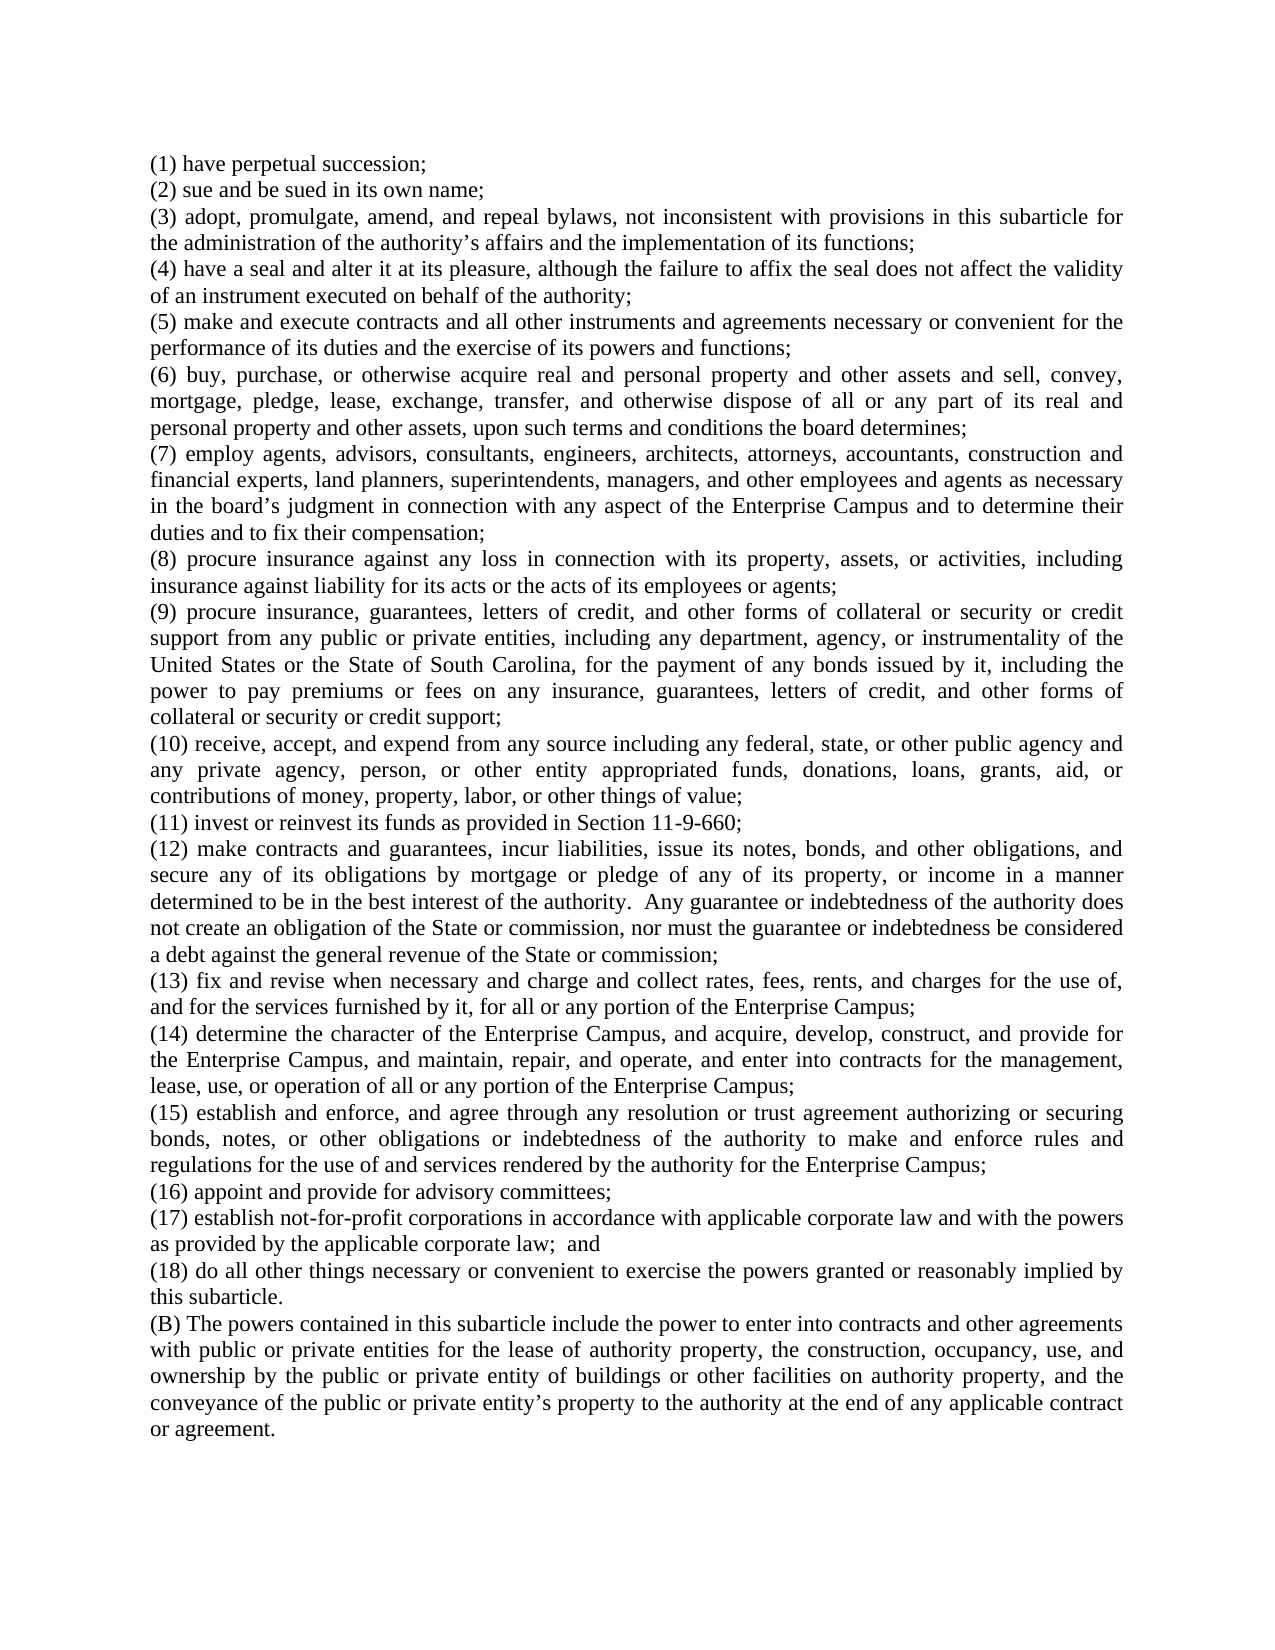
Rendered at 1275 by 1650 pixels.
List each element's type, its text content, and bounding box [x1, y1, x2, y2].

text (3) adopt, promulgate, amend, and repeal bylaws, not inconsistent with provisions in this subarticle for the administration of the authority’s affairs and the implementation of its functions; [150, 203, 1125, 255]
text (2) sue and be sued in its own name; [150, 176, 1125, 203]
text (10) receive, accept, and expend from any source including any federal, state, or other public agency and any private agency, person, or other entity appropriated funds, donations, loans, grants, aid, or contributions of money, property, labor, or other things of value; [150, 730, 1125, 809]
text (13) fix and revise when necessary and charge and collect rates, fees, rents, and charges for the use of, and for the services furnished by it, for all or any portion of the Enterprise Campus; [150, 967, 1125, 1020]
text (12) make contracts and guarantees, incur liabilities, issue its notes, bonds, and other obligations, and secure any of its obligations by mortgage or pledge of any of its property, or income in a manner determined to be in the best interest of the authority. Any guarantee or indebtedness of the authority does not create an obligation of the State or commission, nor must the guarantee or indebtedness be considered a debt against the general revenue of the State or commission; [150, 835, 1125, 967]
text (9) procure insurance, guarantees, letters of credit, and other forms of collateral or security or credit support from any public or private entities, including any department, agency, or instrumentality of the United States or the State of South Carolina, for the payment of any bonds issued by it, including the power to pay premiums or fees on any insurance, guarantees, letters of credit, and other forms of collateral or security or credit support; [150, 598, 1125, 730]
text (4) have a seal and alter it at its pleasure, although the failure to affix the seal does not affect the validity of an instrument executed on behalf of the authority; [150, 255, 1125, 308]
text (15) establish and enforce, and agree through any resolution or trust agreement authorizing or securing bonds, notes, or other obligations or indebtedness of the authority to make and enforce rules and regulations for the use of and services rendered by the authority for the Enterprise Campus; [150, 1099, 1125, 1178]
text (18) do all other things necessary or convenient to exercise the powers granted or reasonably implied by this subarticle. [150, 1257, 1125, 1309]
text (14) determine the character of the Enterprise Campus, and acquire, develop, construct, and provide for the Enterprise Campus, and maintain, repair, and operate, and enter into contracts for the management, lease, use, or operation of all or any portion of the Enterprise Campus; [150, 1020, 1125, 1099]
text (11) invest or reinvest its funds as provided in Section 11-9-660; [150, 809, 1125, 835]
text (5) make and execute contracts and all other instruments and agreements necessary or convenient for the performance of its duties and the exercise of its powers and functions; [150, 308, 1125, 361]
text (1) have perpetual succession; [150, 150, 1125, 176]
text (16) appoint and provide for advisory committees; [150, 1178, 1125, 1204]
text (8) procure insurance against any loss in connection with its property, assets, or activities, including insurance against liability for its acts or the acts of its employees or agents; [150, 545, 1125, 598]
text (7) employ agents, advisors, consultants, engineers, architects, attorneys, accountants, construction and financial experts, land planners, superintendents, managers, and other employees and agents as necessary in the board’s judgment in connection with any aspect of the Enterprise Campus and to determine their duties and to fix their compensation; [150, 440, 1125, 545]
text (6) buy, purchase, or otherwise acquire real and personal property and other assets and sell, convey, mortgage, pledge, lease, exchange, transfer, and otherwise dispose of all or any part of its real and personal property and other assets, upon such terms and conditions the board determines; [150, 361, 1125, 440]
text (B) The powers contained in this subarticle include the power to enter into contracts and other agreements with public or private entities for the lease of authority property, the construction, occupancy, use, and ownership by the public or private entity of buildings or other facilities on authority property, and the conveyance of the public or private entity’s property to the authority at the end of any applicable contract or agreement. [150, 1309, 1125, 1441]
text (17) establish not-for-profit corporations in accordance with applicable corporate law and with the powers as provided by the applicable corporate law; and [150, 1204, 1125, 1257]
